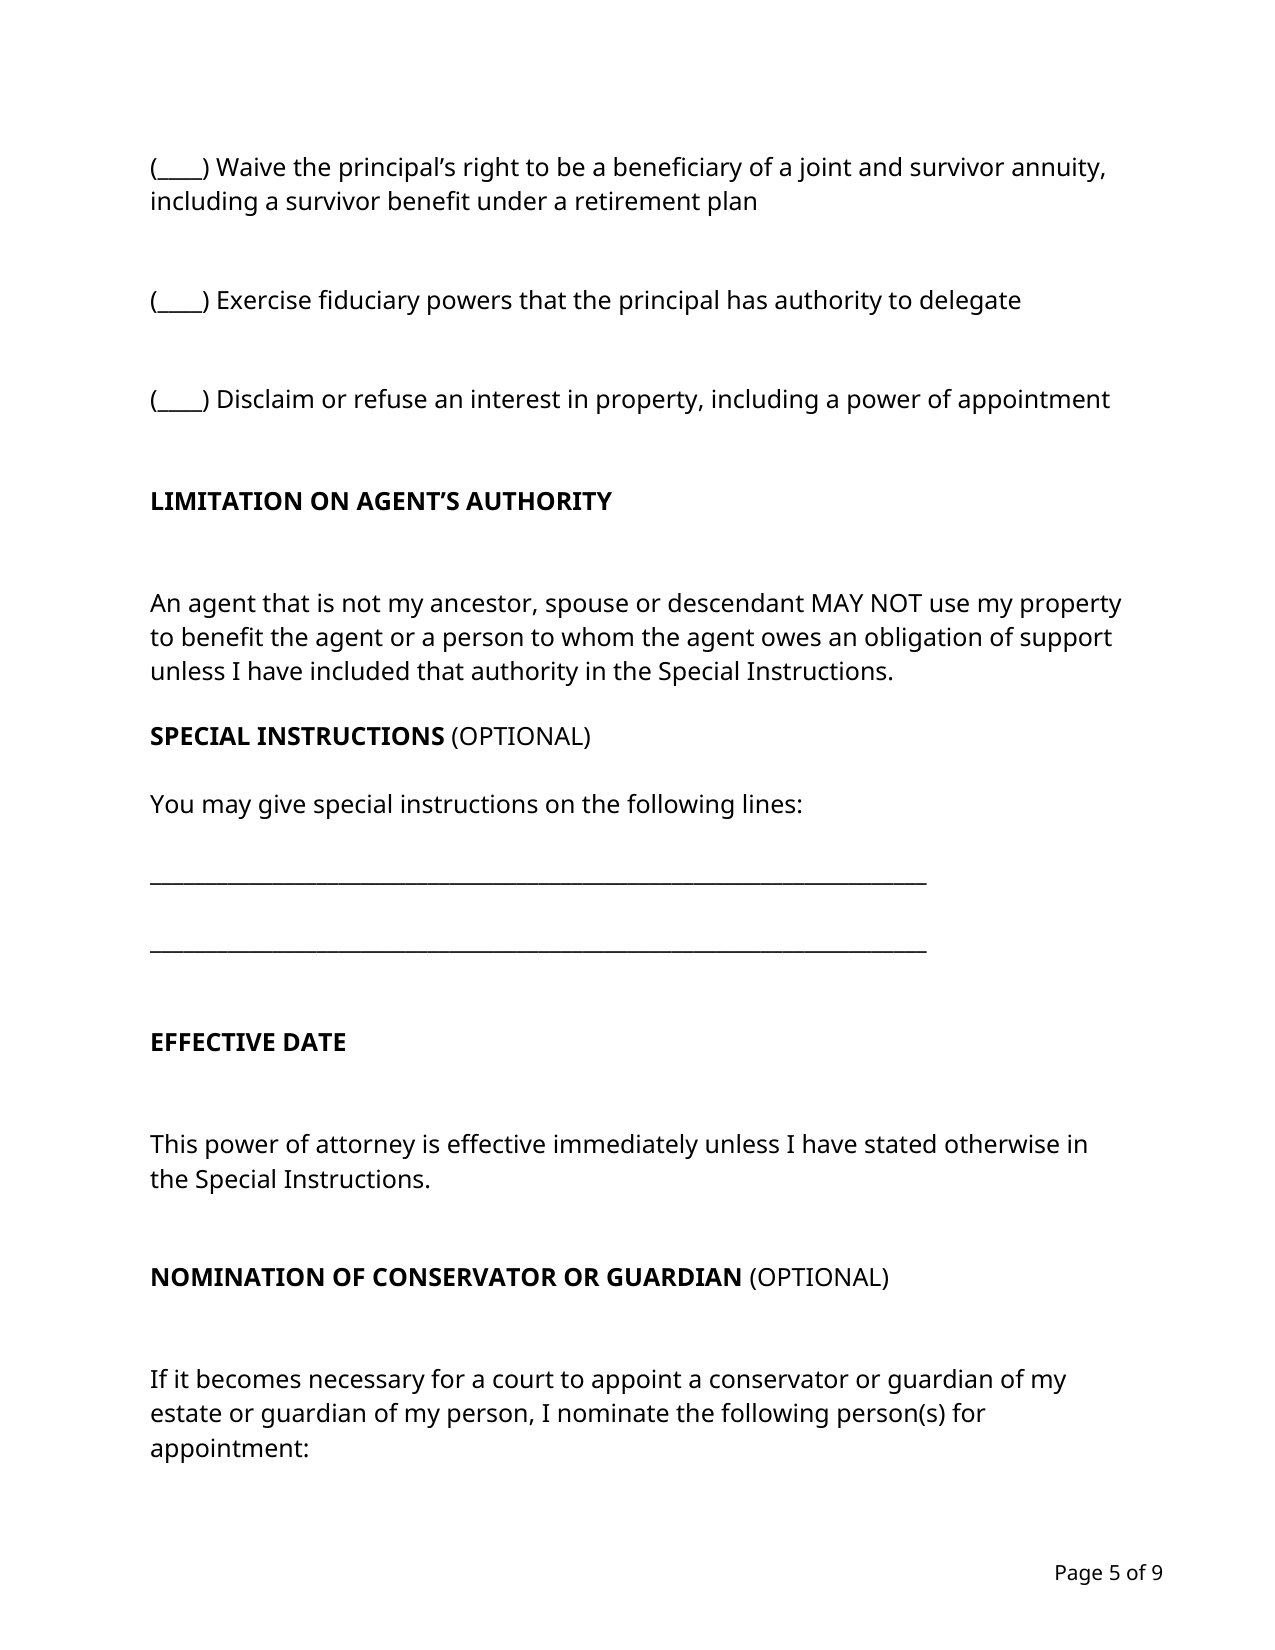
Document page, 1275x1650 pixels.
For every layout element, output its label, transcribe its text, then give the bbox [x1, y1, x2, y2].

text (____) Exercise fiduciary powers that the principal has authority to delegate [150, 283, 1125, 317]
text EFFECTIVE DATE [150, 1025, 1125, 1059]
text LIMITATION ON AGENT’S AUTHORITY [150, 483, 1125, 518]
text This power of attorney is effective immediately unless I have stated otherwise in the Special Instructions. [150, 1127, 1125, 1195]
text (____) Waive the principal’s right to be a beneficiary of a joint and survivor annuity, including a survivor benefit under a retirement plan [150, 150, 1125, 218]
text NOMINATION OF CONSERVATOR OR GUARDIAN (OPTIONAL) [150, 1260, 1125, 1294]
text You may give special instructions on the following lines: [150, 787, 1125, 821]
text ______________________________________________________________________ [150, 855, 1125, 889]
text If it becomes necessary for a court to appoint a conservator or guardian of my estate or guardian of my person, I nominate the following person(s) for appointment: [150, 1362, 1125, 1464]
text SPECIAL INSTRUCTIONS (OPTIONAL) [150, 718, 1125, 752]
text ______________________________________________________________________ [150, 923, 1125, 957]
text An agent that is not my ancestor, spouse or descendant MAY NOT use my property to benefit the agent or a person to whom the agent owes an obligation of support unless I have included that authority in the Special Instructions. [150, 586, 1125, 688]
text (____) Disclaim or refuse an interest in property, including a power of appointment [150, 381, 1125, 415]
